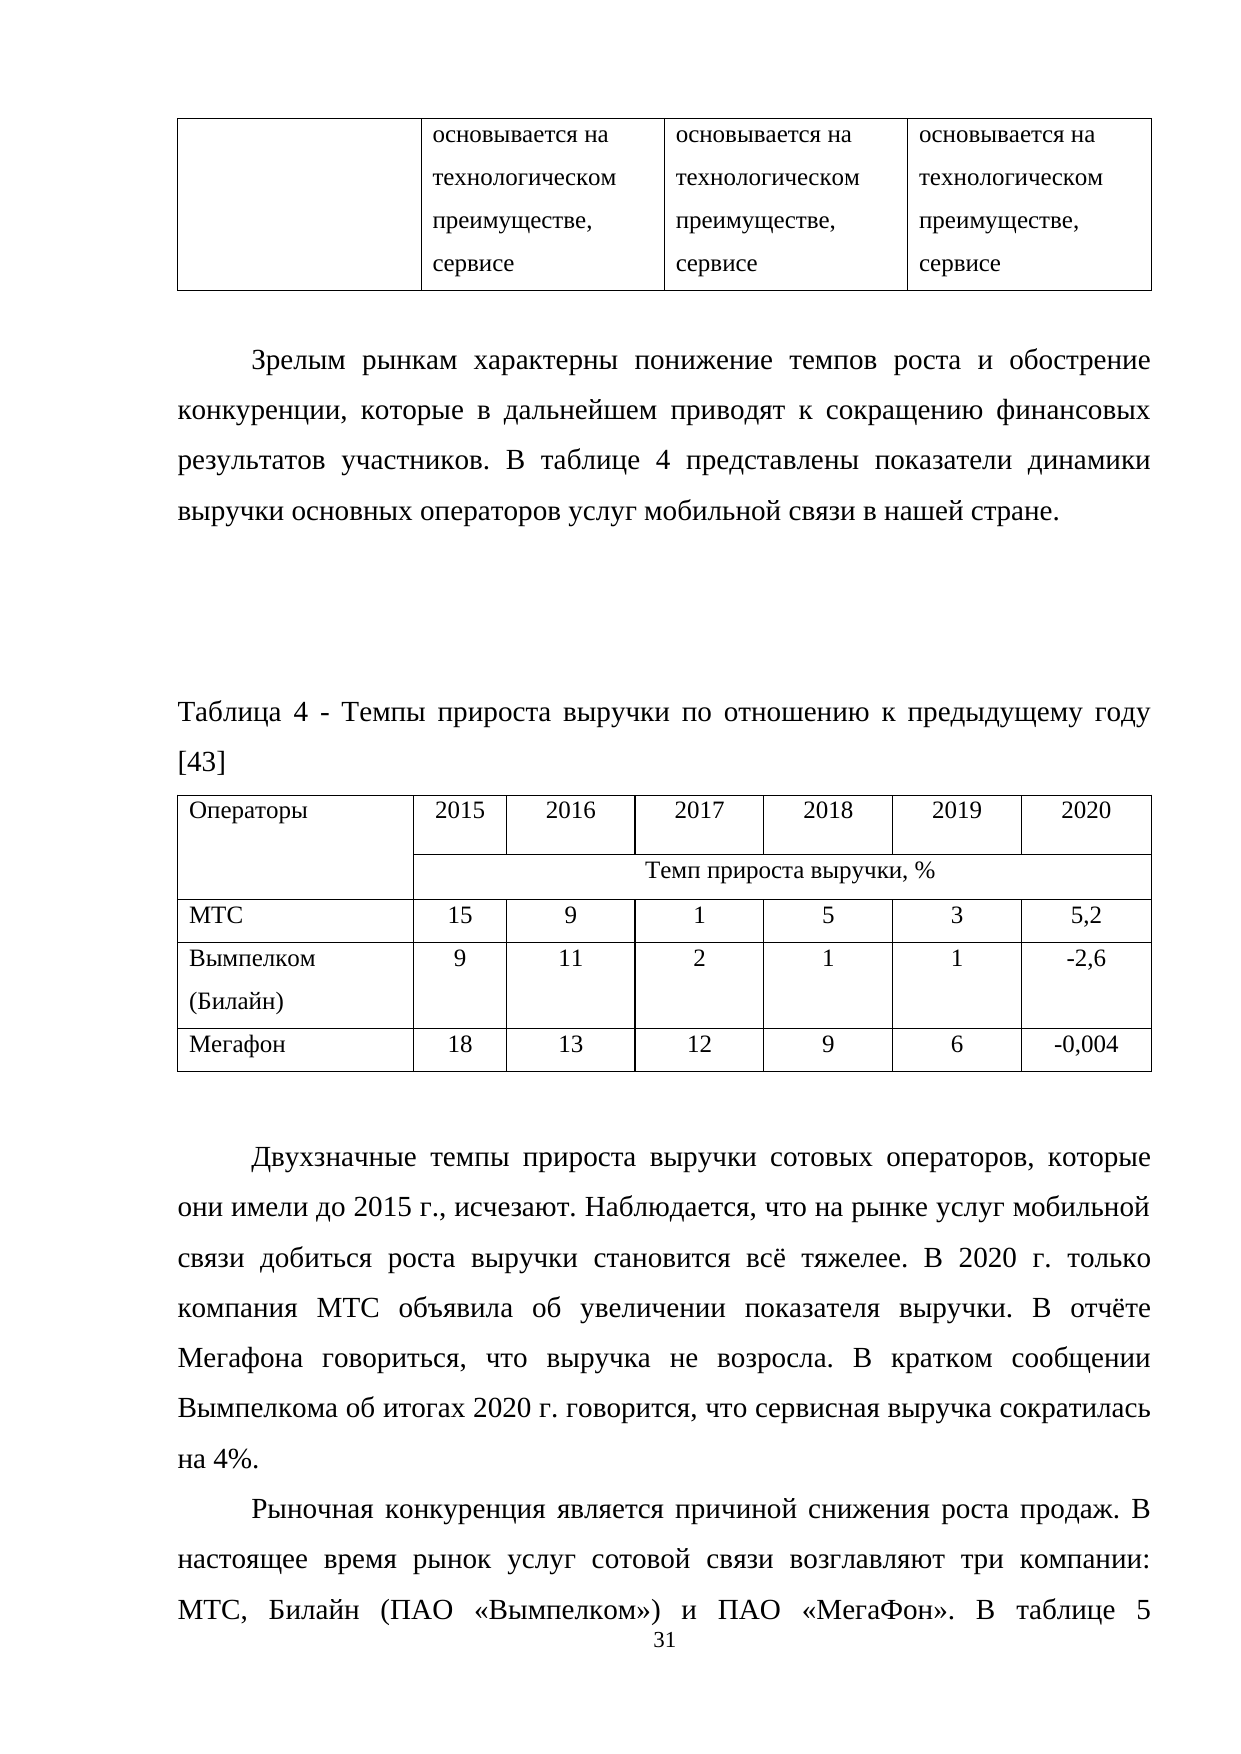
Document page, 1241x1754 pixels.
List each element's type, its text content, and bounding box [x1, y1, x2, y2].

table_cell МТС [178, 900, 413, 942]
table_cell 9 [764, 1029, 892, 1071]
table_cell 5,2 [1022, 900, 1151, 942]
text Зрелым рынкам характерны понижение темпов роста и обострение конкуренции, которые в дальнейшем приводят к сокращению финансовых результатов участников. В таблице 4 представлены показатели динамики выручки основных операторов услуг мобильной связи в нашей стране. [177, 342, 1152, 526]
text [177, 1491, 1152, 1625]
table_cell 15 [414, 900, 506, 942]
table_cell 1 [764, 943, 892, 1028]
table_header Операторы [178, 796, 413, 899]
table_cell 6 [893, 1029, 1021, 1071]
table_cell 3 [893, 900, 1021, 942]
table_cell 5 [764, 900, 892, 942]
table_cell 1 [636, 900, 763, 942]
table_cell Темп прироста выручки, % [414, 855, 1151, 899]
table_cell -0,004 [1022, 1029, 1151, 1071]
table_header 2019 [893, 796, 1021, 854]
table_cell 12 [636, 1029, 763, 1071]
table_header 2015 [414, 796, 506, 854]
table_header 2017 [636, 796, 763, 854]
table_header 2018 [764, 796, 892, 854]
table_cell 11 [507, 943, 634, 1028]
table_cell 1 [893, 943, 1021, 1028]
table_cell Мегафон [178, 1029, 413, 1071]
table_cell 9 [507, 900, 634, 942]
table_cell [908, 119, 1151, 290]
table_header 2020 [1022, 796, 1151, 854]
table_cell 18 [414, 1029, 506, 1071]
text Двухзначные темпы прироста выручки сотовых операторов, которые они имели до 2015 г., исчезают. Наблюдается, что на рынке услуг мобильной связи добиться роста выручки становится всё тяжелее. В 2020 г. только компания МТС объявила об увеличении показателя выручки. В отчёте Мегафона говориться, что выручка не возросла. В кратком сообщении Вымпелкома об итогах 2020 г. говорится, что сервисная выручка сократилась на 4%. [177, 1139, 1152, 1474]
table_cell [422, 119, 664, 290]
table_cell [178, 119, 421, 290]
text Таблица 4 - Темпы прироста выручки по отношению к предыдущему году [43] [177, 694, 1152, 778]
table_cell Вымпелком (Билайн) [178, 943, 413, 1028]
table_cell 13 [507, 1029, 634, 1071]
table_cell -2,6 [1022, 943, 1151, 1028]
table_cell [665, 119, 907, 290]
table_cell 2 [636, 943, 763, 1028]
table_header 2016 [507, 796, 634, 854]
table_cell 9 [414, 943, 506, 1028]
